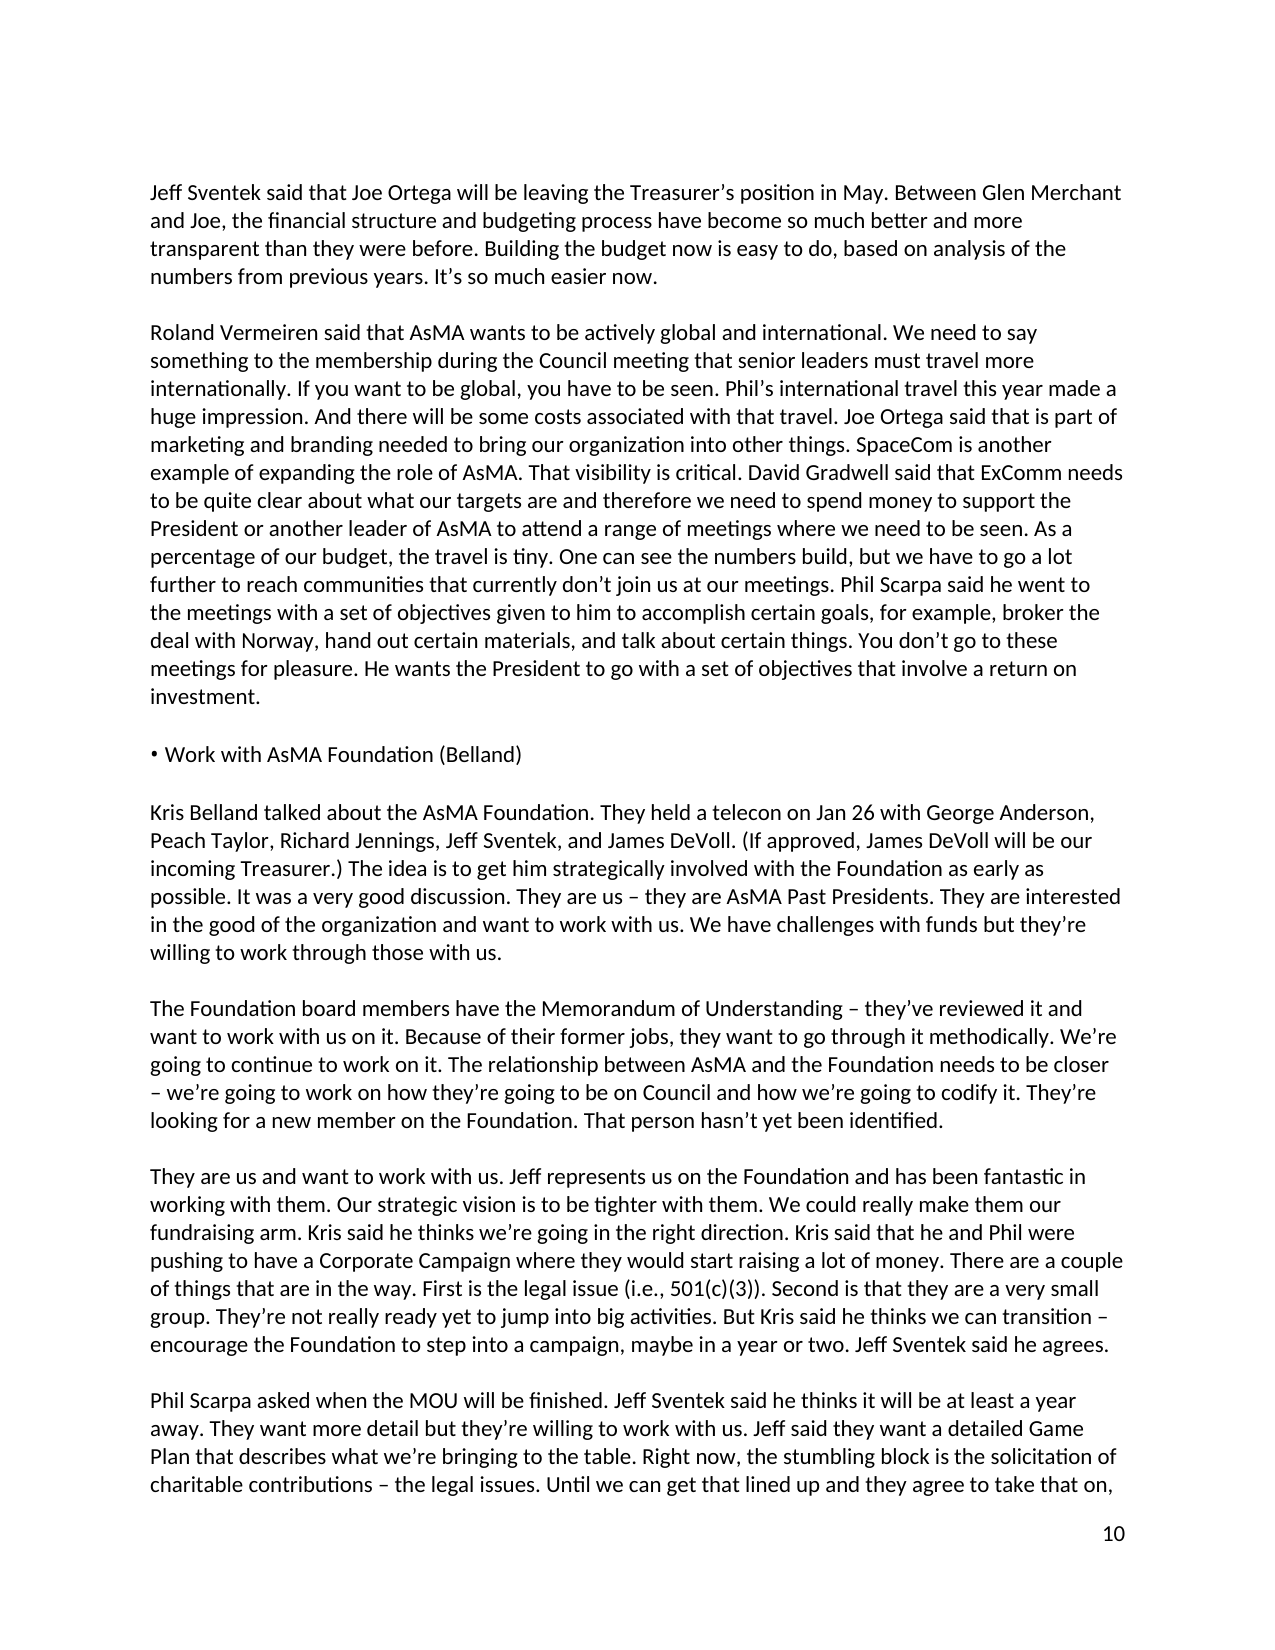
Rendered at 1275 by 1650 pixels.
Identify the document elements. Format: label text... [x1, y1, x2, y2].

text The Foundation board members have the Memorandum of Understanding – they’ve reviewed it and want to work with us on it. Because of their former jobs, they want to go through it methodically. We’re going to continue to work on it. The relationship between AsMA and the Foundation needs to be closer – we’re going to work on how they’re going to be on Council and how we’re going to codify it. They’re looking for a new member on the Foundation. That person hasn’t yet been identified. [150, 994, 1125, 1134]
text They are us and want to work with us. Jeff represents us on the Foundation and has been fantastic in working with them. Our strategic vision is to be tighter with them. We could really make them our fundraising arm. Kris said he thinks we’re going in the right direction. Kris said that he and Phil were pushing to have a Corporate Campaign where they would start raising a lot of money. There are a couple of things that are in the way. First is the legal issue (i.e., 501(c)(3)). Second is that they are a very small group. They’re not really ready yet to jump into big activities. But Kris said he thinks we can transition – encourage the Foundation to step into a campaign, maybe in a year or two. Jeff Sventek said he agrees. [150, 1162, 1125, 1358]
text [150, 1386, 1125, 1498]
text • Work with AsMA Foundation (Belland) [150, 738, 1125, 770]
text Roland Vermeiren said that AsMA wants to be actively global and international. We need to say something to the membership during the Council meeting that senior leaders must travel more internationally. If you want to be global, you have to be seen. Phil’s international travel this year made a huge impression. And there will be some costs associated with that travel. Joe Ortega said that is part of marketing and branding needed to bring our organization into other things. SpaceCom is another example of expanding the role of AsMA. That visibility is critical. David Gradwell said that ExComm needs to be quite clear about what our targets are and therefore we need to spend money to support the President or another leader of AsMA to attend a range of meetings where we need to be seen. As a percentage of our budget, the travel is tiny. One can see the numbers build, but we have to go a lot further to reach communities that currently don’t join us at our meetings. Phil Scarpa said he went to the meetings with a set of objectives given to him to accomplish certain goals, for example, broker the deal with Norway, hand out certain materials, and talk about certain things. You don’t go to these meetings for pleasure. He wants the President to go with a set of objectives that involve a return on investment. [150, 318, 1125, 710]
text Jeff Sventek said that Joe Ortega will be leaving the Treasurer’s position in May. Between Glen Merchant and Joe, the financial structure and budgeting process have become so much better and more transparent than they were before. Building the budget now is easy to do, based on analysis of the numbers from previous years. It’s so much easier now. [150, 178, 1125, 290]
text Kris Belland talked about the AsMA Foundation. They held a telecon on Jan 26 with George Anderson, Peach Taylor, Richard Jennings, Jeff Sventek, and James DeVoll. (If approved, James DeVoll will be our incoming Treasurer.) The idea is to get him strategically involved with the Foundation as early as possible. It was a very good discussion. They are us – they are AsMA Past Presidents. They are interested in the good of the organization and want to work with us. We have challenges with funds but they’re willing to work through those with us. [150, 798, 1125, 966]
